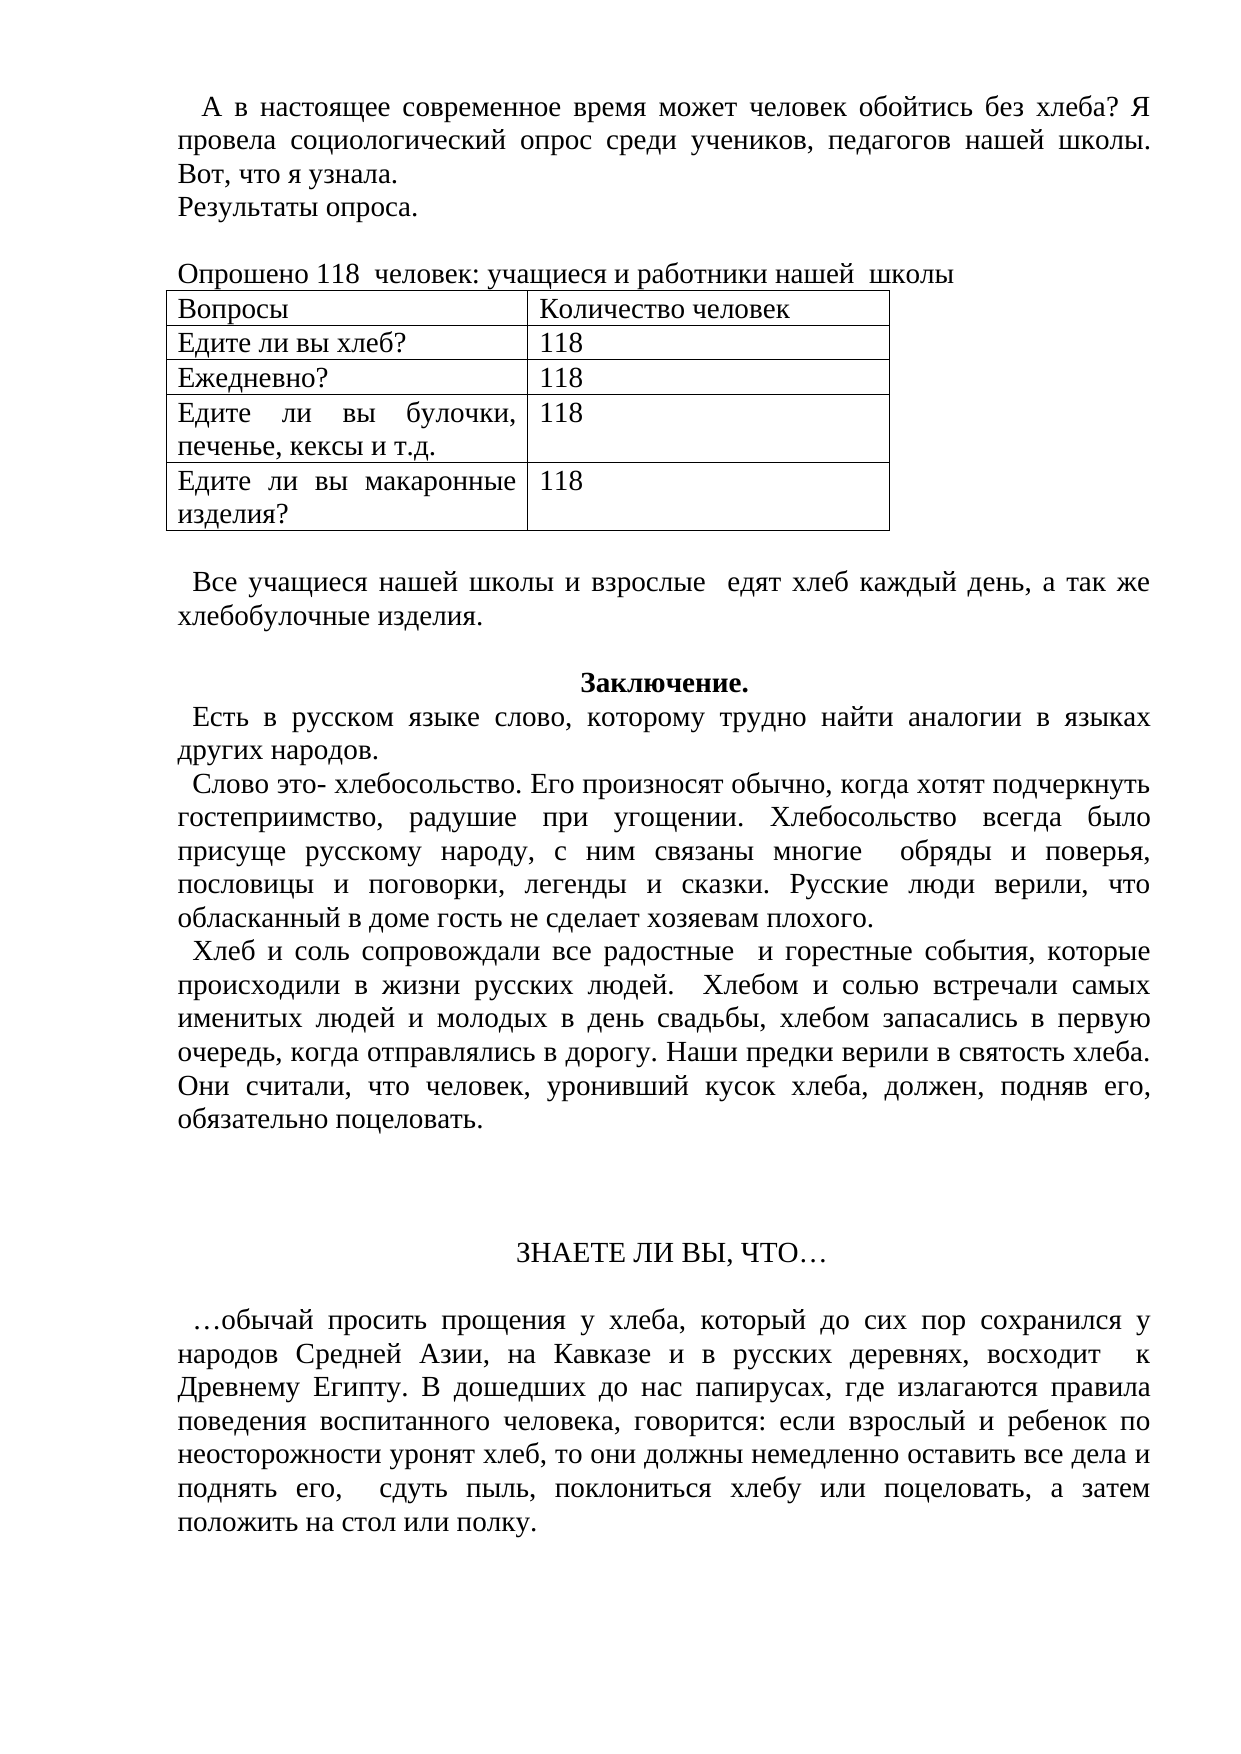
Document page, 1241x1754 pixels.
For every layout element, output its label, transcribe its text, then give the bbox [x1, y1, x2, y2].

table_cell 118 [528, 326, 889, 359]
text Результаты опроса. [177, 189, 1152, 223]
table_cell 118 [528, 395, 889, 462]
text Хлеб и соль сопровождали все радостные и горестные события, которые происходили в жизни русских людей. Хлебом и солью встречали самых именитых людей и молодых в день свадьбы, хлебом запасались в первую очередь, когда отправлялись в дорогу. Наши предки верили в святость хлеба. Они считали, что человек, уронивший кусок хлеба, должен, подняв его, обязательно поцеловать. [177, 933, 1152, 1135]
text Заключение. [177, 665, 1152, 699]
table_cell Ежедневно? [167, 360, 527, 394]
text А в настоящее современное время может человек обойтись без хлеба? Я провела социологический опрос среди учеников, педагогов нашей школы. Вот, что я узнала. [177, 89, 1152, 189]
table_header Количество человек [528, 291, 889, 324]
text Все учащиеся нашей школы и взрослые едят хлеб каждый день, а так же хлебобулочные изделия. [177, 564, 1152, 632]
text Есть в русском языке слово, которому трудно найти аналогии в языках других народов. [177, 699, 1152, 766]
table_header Вопросы [167, 291, 527, 324]
text ЗНАЕТЕ ЛИ ВЫ, ЧТО… [177, 1235, 1152, 1269]
text Слово это- хлебосольство. Его произносят обычно, когда хотят подчеркнуть гостеприимство, радушие при угощении. Хлебосольство всегда было присуще русскому народу, с ним связаны многие обряды и поверья, пословицы и поговорки, легенды и сказки. Русские люди верили, что обласканный в доме гость не сделает хозяевам плохого. [177, 766, 1152, 933]
text …обычай просить прощения у хлеба, который до сих пор сохранился у народов Средней Азии, на Кавказе и в русских деревнях, восходит к Древнему Египту. В дошедших до нас папирусах, где излагаются правила поведения воспитанного человека, говорится: если взрослый и ребенок по неосторожности уронят хлеб, то они должны немедленно оставить все дела и поднять его, сдуть пыль, поклониться хлебу или поцеловать, а затем положить на стол или полку. [177, 1302, 1152, 1537]
table_cell Едите ли вы макаронные изделия? [167, 463, 527, 530]
table_cell 118 [528, 360, 889, 394]
table_cell Едите ли вы хлеб? [167, 326, 527, 359]
table_cell 118 [528, 463, 889, 530]
text Опрошено 118 человек: учащиеся и работники нашей школы [177, 256, 1152, 290]
table_cell Едите ли вы булочки, печенье, кексы и т.д. [167, 395, 527, 462]
